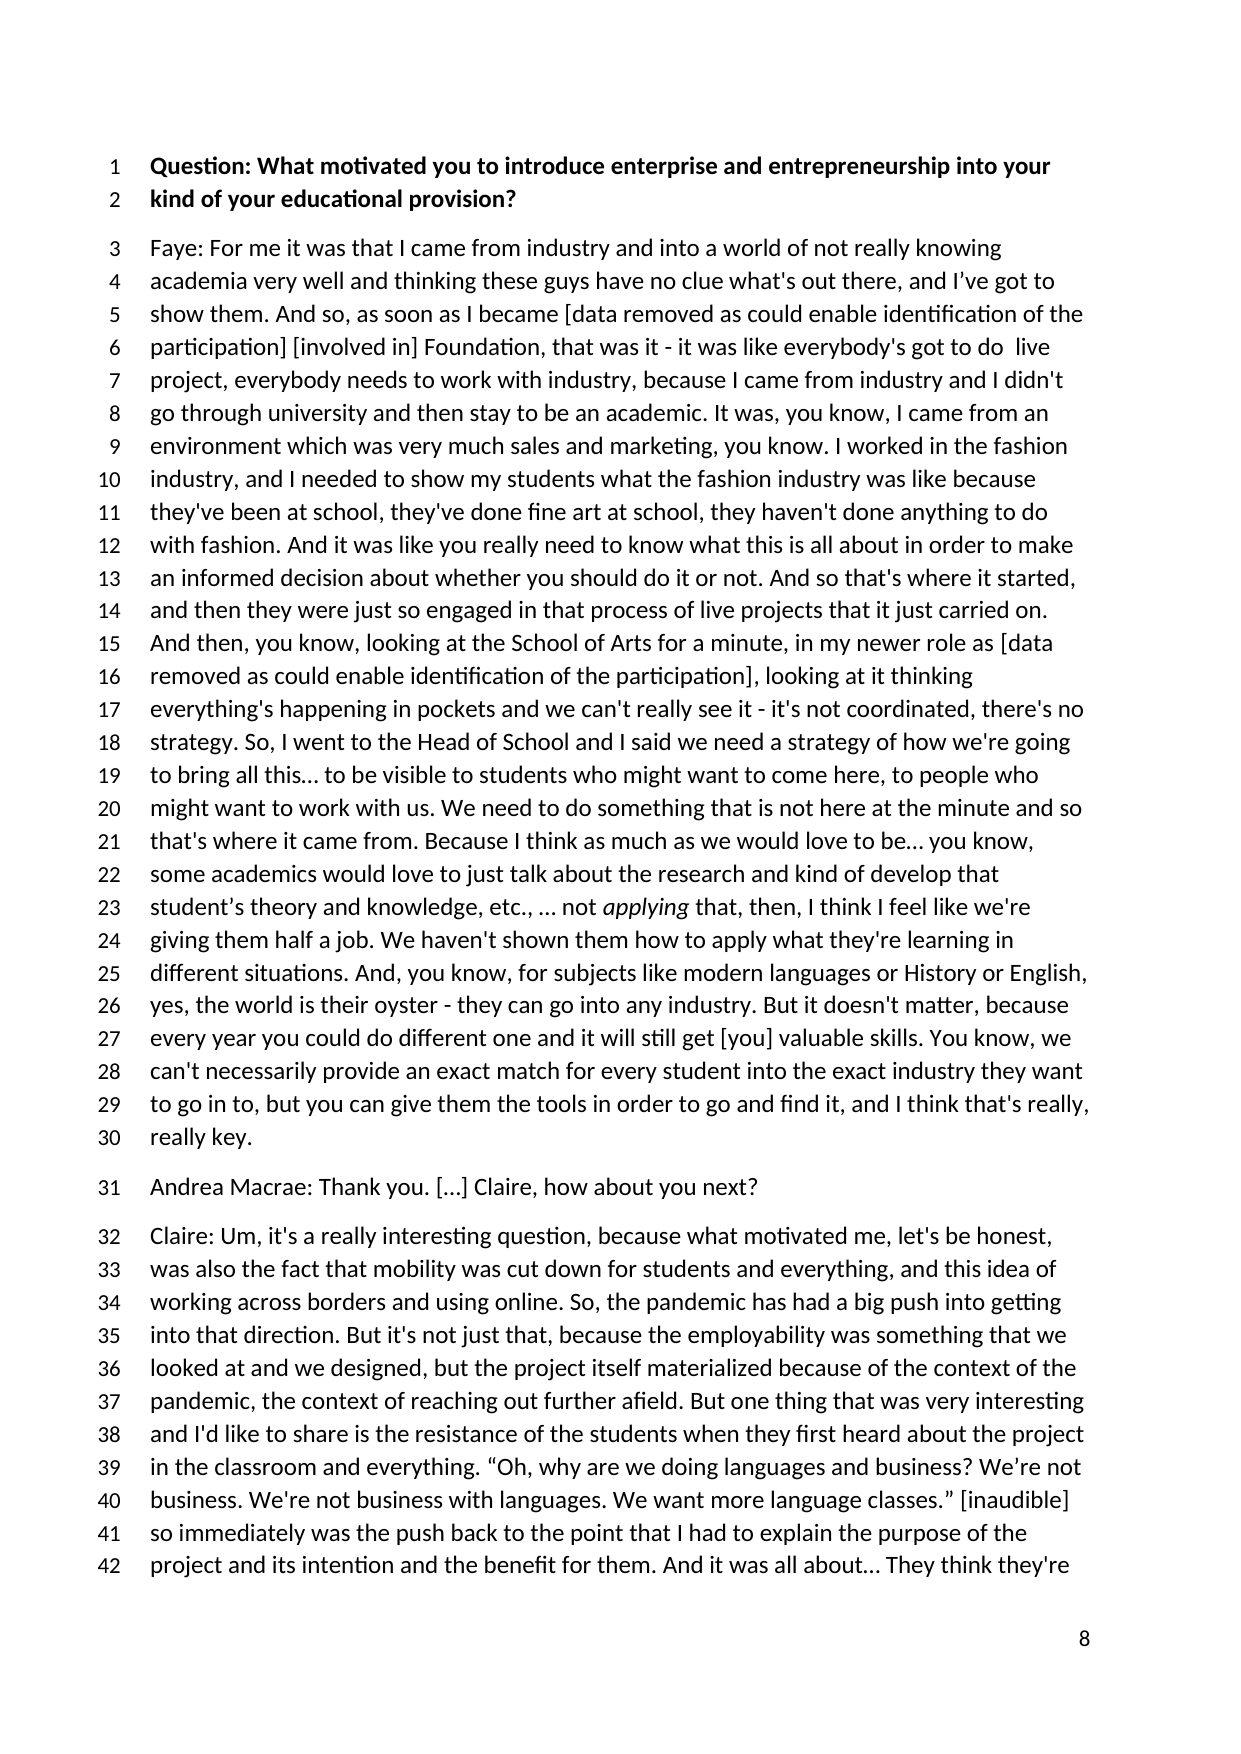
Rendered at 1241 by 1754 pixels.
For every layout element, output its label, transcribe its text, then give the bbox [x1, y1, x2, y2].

text Question: What motivated you to introduce enterprise and entrepreneurship into your kind of your educational provision? [150, 150, 1090, 213]
text Andrea Macrae: Thank you. […] Claire, how about you next? [150, 1171, 1090, 1201]
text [150, 1220, 1090, 1580]
text Faye: For me it was that I came from industry and into a world of not really knowing academia very well and thinking these guys have no clue what's out there, and I’ve got to show them. And so, as soon as I became [data removed as could enable identification of the participation] [involved in] Foundation, that was it - it was like everybody's got to do live project, everybody needs to work with industry, because I came from industry and I didn't go through university and then stay to be an academic. It was, you know, I came from an environment which was very much sales and marketing, you know. I worked in the fashion industry, and I needed to show my students what the fashion industry was like because they've been at school, they've done fine art at school, they haven't done anything to do with fashion. And it was like you really need to know what this is all about in order to make an informed decision about whether you should do it or not. And so that's where it started, and then they were just so engaged in that process of live projects that it just carried on. And then, you know, looking at the School of Arts for a minute, in my newer role as [data removed as could enable identification of the participation], looking at it thinking everything's happening in pockets and we can't really see it - it's not coordinated, there's no strategy. So, I went to the Head of School and I said we need a strategy of how we're going to bring all this… to be visible to students who might want to come here, to people who might want to work with us. We need to do something that is not here at the minute and so that's where it came from. Because I think as much as we would love to be… you know, some academics would love to just talk about the research and kind of develop that student’s theory and knowledge, etc., … not applying that, then, I think I feel like we're giving them half a job. We haven't shown them how to apply what they're learning in different situations. And, you know, for subjects like modern languages or History or English, yes, the world is their oyster - they can go into any industry. But it doesn't matter, because every year you could do different one and it will still get [you] valuable skills. You know, we can't necessarily provide an exact match for every student into the exact industry they want to go in to, but you can give them the tools in order to go and find it, and I think that's really, really key. [150, 232, 1090, 1152]
